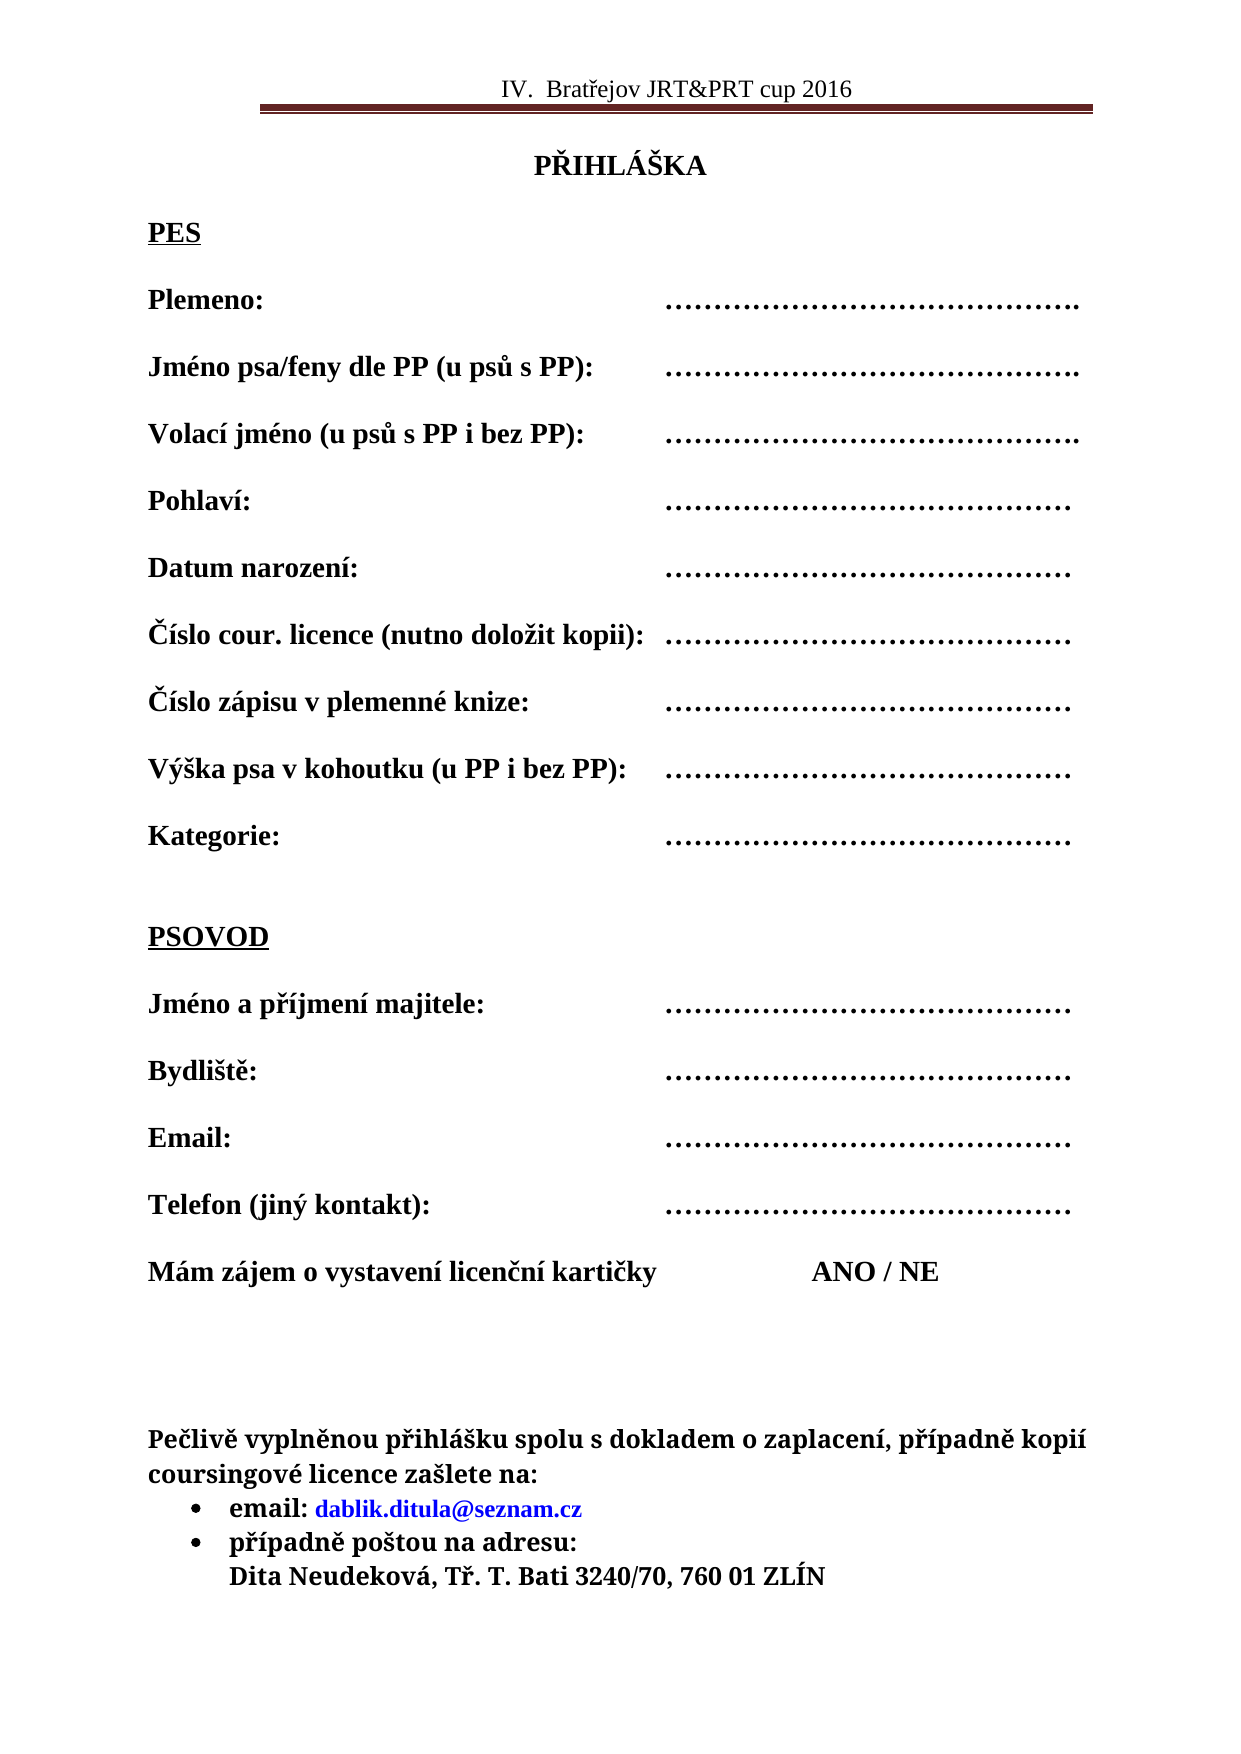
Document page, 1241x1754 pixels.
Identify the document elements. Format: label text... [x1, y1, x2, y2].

text Jméno a příjmení majitele: …………………………………… [148, 986, 1093, 1020]
text Pohlaví: …………………………………… [148, 483, 1093, 517]
text Mám zájem o vystavení licenční kartičky ANO / NE [148, 1254, 1093, 1288]
text Jméno psa/feny dle PP (u psů s PP): ……………………………………. [148, 349, 1093, 382]
text Bydliště: …………………………………… [148, 1053, 1093, 1087]
text Email: …………………………………… [148, 1120, 1093, 1154]
text Datum narození: …………………………………… [148, 550, 1093, 584]
text Plemeno: ……………………………………. [148, 282, 1093, 315]
text Kategorie: …………………………………… [148, 818, 1093, 852]
text Pečlivě vyplněnou přihlášku spolu s dokladem o zaplacení, případně kopií coursingové licence zašlete na: [148, 1422, 1093, 1490]
list email: dablik.ditula@seznam.cz [191, 1490, 1093, 1524]
text Číslo cour. licence (nutno doložit kopii): …………………………………… [148, 617, 1093, 651]
list Dita Neudeková, Tř. T. Bati 3240/70, 760 01 ZLÍN [229, 1558, 1093, 1592]
list případně poštou na adresu: [191, 1524, 1093, 1558]
text PŘIHLÁŠKA [148, 148, 1093, 181]
text Volací jméno (u psů s PP i bez PP): ……………………………………. [148, 416, 1093, 449]
text PSOVOD [148, 919, 1093, 953]
text Číslo zápisu v plemenné knize: …………………………………… [148, 684, 1093, 718]
text PES [148, 215, 1093, 248]
text Telefon (jiný kontakt): …………………………………… [148, 1187, 1093, 1221]
text Výška psa v kohoutku (u PP i bez PP): …………………………………… [148, 751, 1093, 785]
